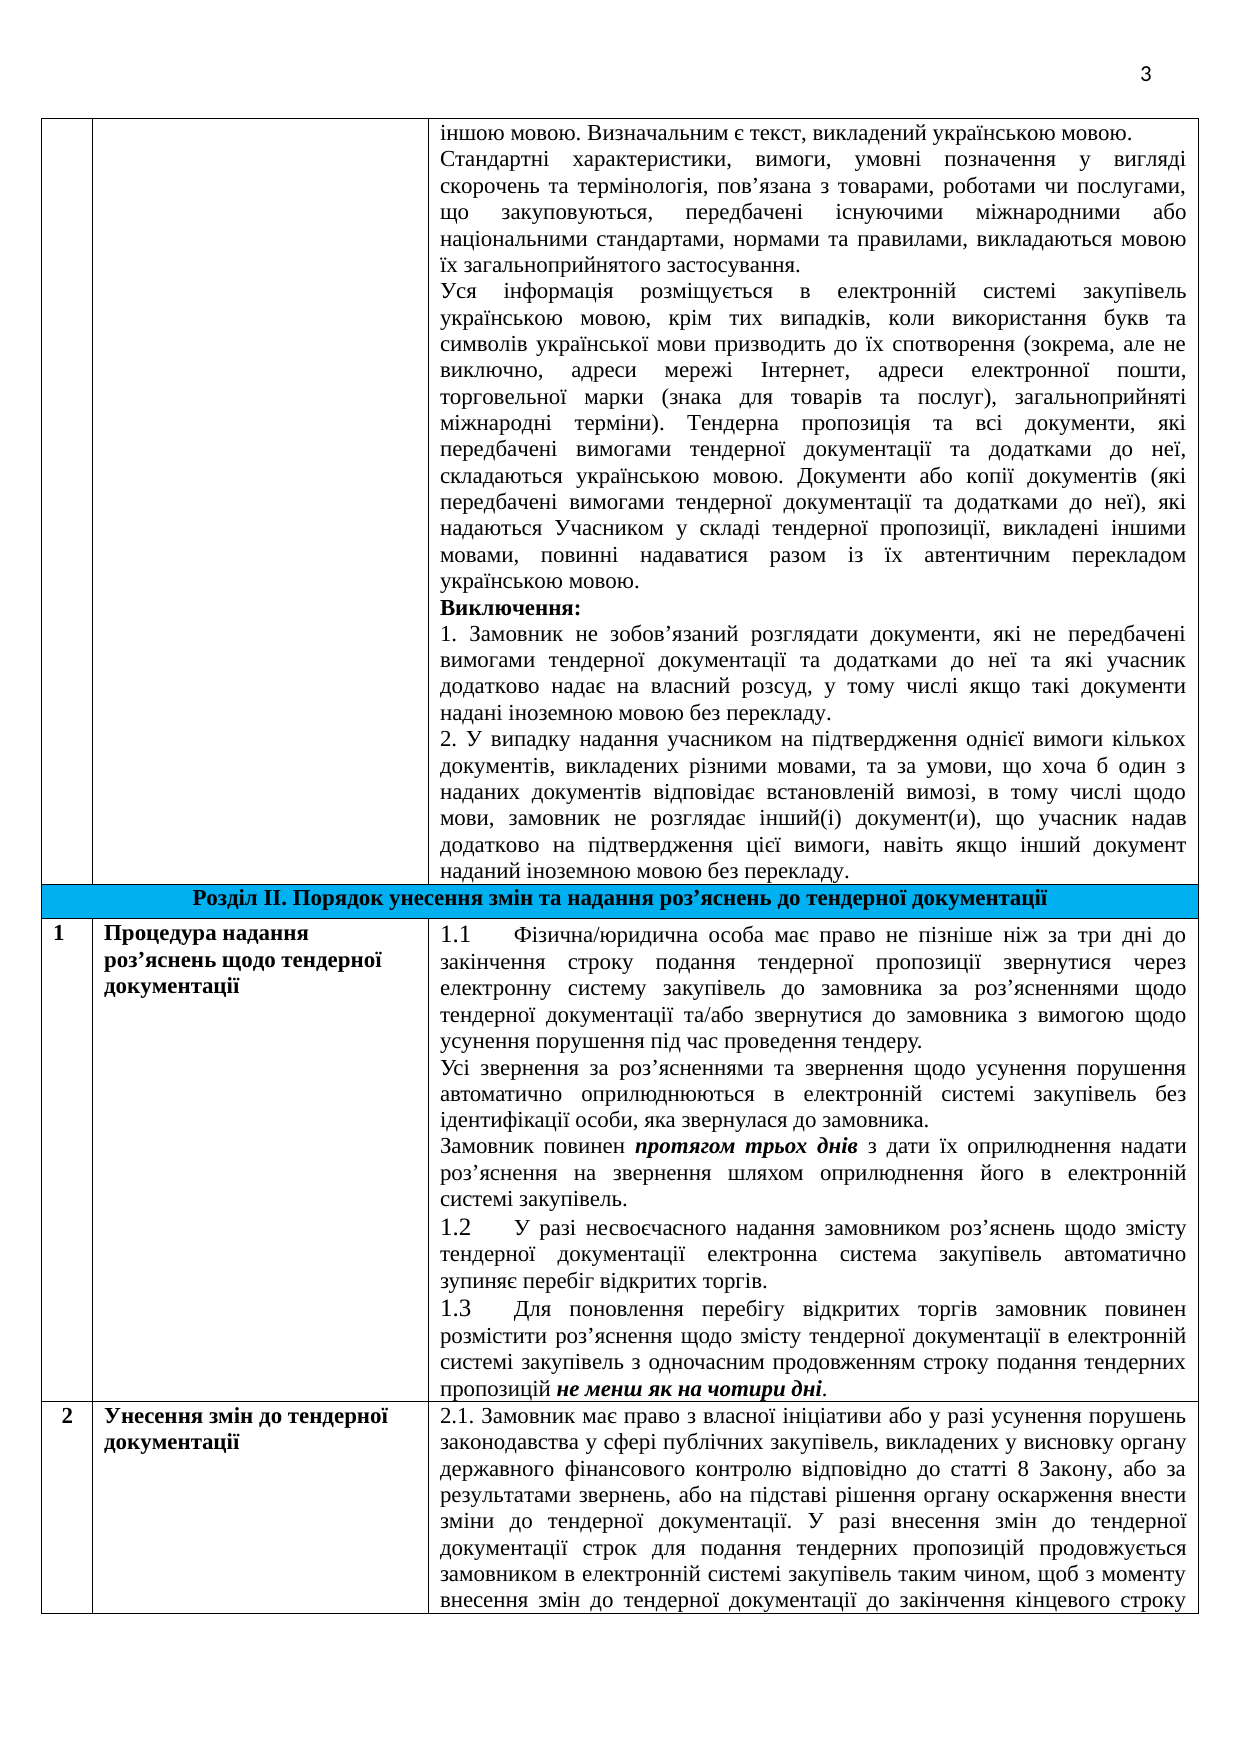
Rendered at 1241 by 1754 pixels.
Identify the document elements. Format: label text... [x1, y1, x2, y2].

table_cell 7 [42, 119, 92, 883]
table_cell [93, 1402, 428, 1613]
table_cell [429, 1402, 1198, 1613]
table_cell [93, 119, 428, 883]
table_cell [429, 119, 1198, 883]
table_cell Фізична/юридична особа має право не пізніше ніж за три дні до закінчення строку подання тендерної пропозиції звернутися через електронну систему закупівель до замовника за роз’ясненнями щодо тендерної документації та/або звернутися до замовника з вимогою щодо усунення порушення під час проведення тендеру. Усі звернення за роз’ясненнями та звернення щодо усунення порушення автоматично оприлюднюються в електронній системі закупівель без ідентифікації особи, яка звернулася до замовника. Замовник повинен протягом трьох днів з дати їх оприлюднення надати роз’яснення на звернення шляхом оприлюднення його в електронній системі закупівель. У разі несвоєчасного надання замовником роз’яснень щодо змісту тендерної документації електронна система закупівель автоматично зупиняє перебіг відкритих торгів. Для поновлення перебігу відкритих торгів замовник повинен розмістити роз’яснення щодо змісту тендерної документації в електронній системі закупівель з одночасним продовженням строку подання тендерних пропозицій не менш як на чотири дні. [429, 919, 1198, 1401]
table_cell Процедура надання роз’яснень щодо тендерної документації [93, 919, 428, 1401]
table_cell 2 [42, 1402, 92, 1613]
table_cell Розділ ІІ. Порядок унесення змін та надання роз’яснень до тендерної документації [42, 885, 1198, 918]
table_cell 1 [42, 919, 92, 1401]
